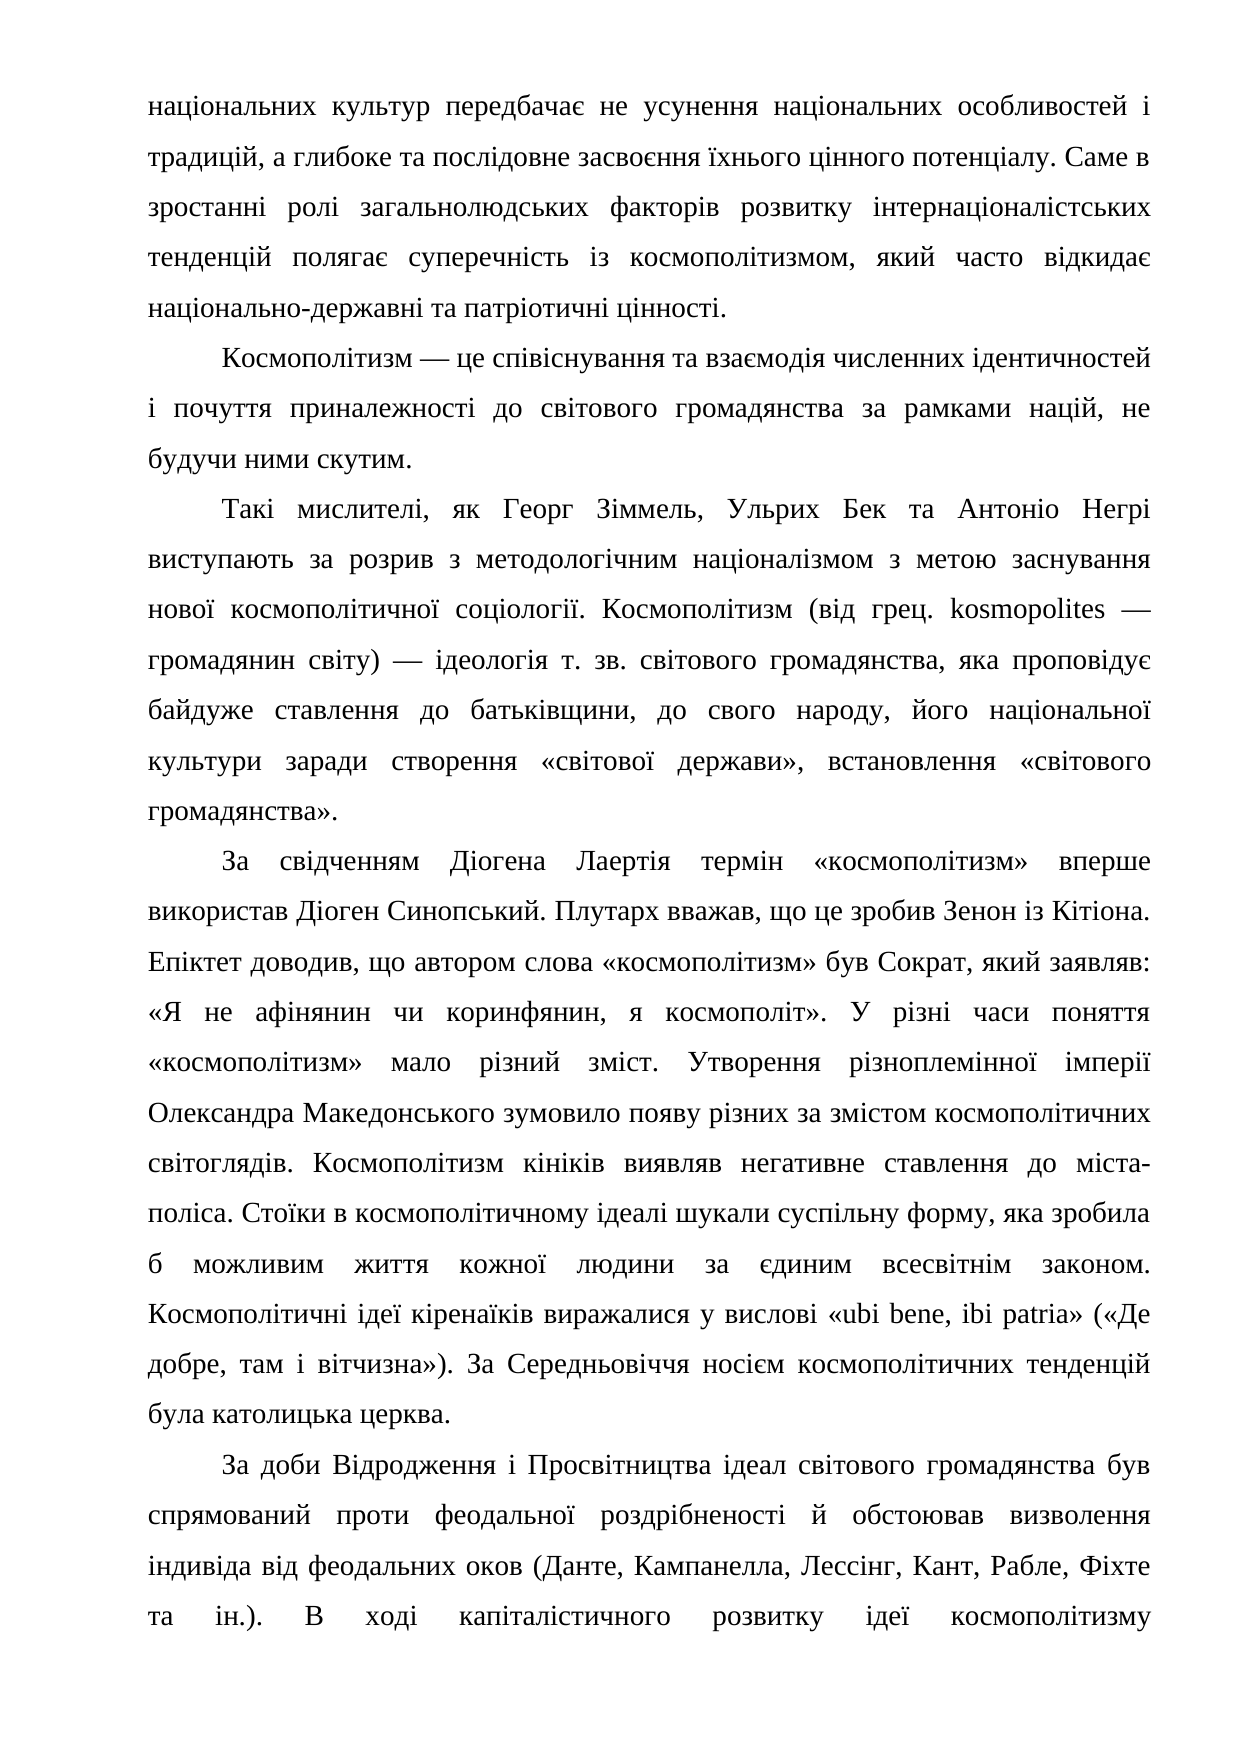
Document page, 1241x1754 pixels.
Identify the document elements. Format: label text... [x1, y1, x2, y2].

text Такі мислителі, як Георг Зіммель, Ульрих Бек та Антоніо Негрі виступають за розрив з методологічним націоналізмом з метою заснування нової космополітичної соціології. Космополітизм (від грец. kosmopolites — громадянин світу) — ідеологія т. зв. світового громадянства, яка проповідує байдуже ставлення до батьківщини, до свого народу, його національної культури заради створення «світової держави», встановлення «світового громадянства». [148, 491, 1152, 826]
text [148, 1447, 1152, 1631]
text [148, 88, 1152, 323]
text За свідченням Діогена Лаертія термін «космополітизм» вперше використав Діоген Синопський. Плутарх вважав, що це зробив Зенон із Кітіона. Епіктет доводив, що автором слова «космополітизм» був Сократ, який заявляв: «Я не афінянин чи коринфянин, я космополіт». У різні часи поняття «космополітизм» мало різний зміст. Утворення різноплемінної імперії Олександра Македонського зумовило появу різних за змістом космополітичних світоглядів. Космополітизм кініків виявляв негативне ставлення до міста-поліса. Стоїки в космополітичному ідеалі шукали суспільну форму, яка зробила б можливим життя кожної людини за єдиним всесвітнім законом. Космополітичні ідеї кіренаїків виражалися у вислові «ubi bene, ibi patria» («Де добре, там і вітчизна»). За Середньовіччя носієм космополітичних тенденцій була католицька церква. [148, 843, 1152, 1430]
text Космополітизм — це співіснування та взаємодія численних ідентичностей і почуття приналежності до світового громадянства за рамками націй, не будучи ними скутим. [148, 340, 1152, 474]
